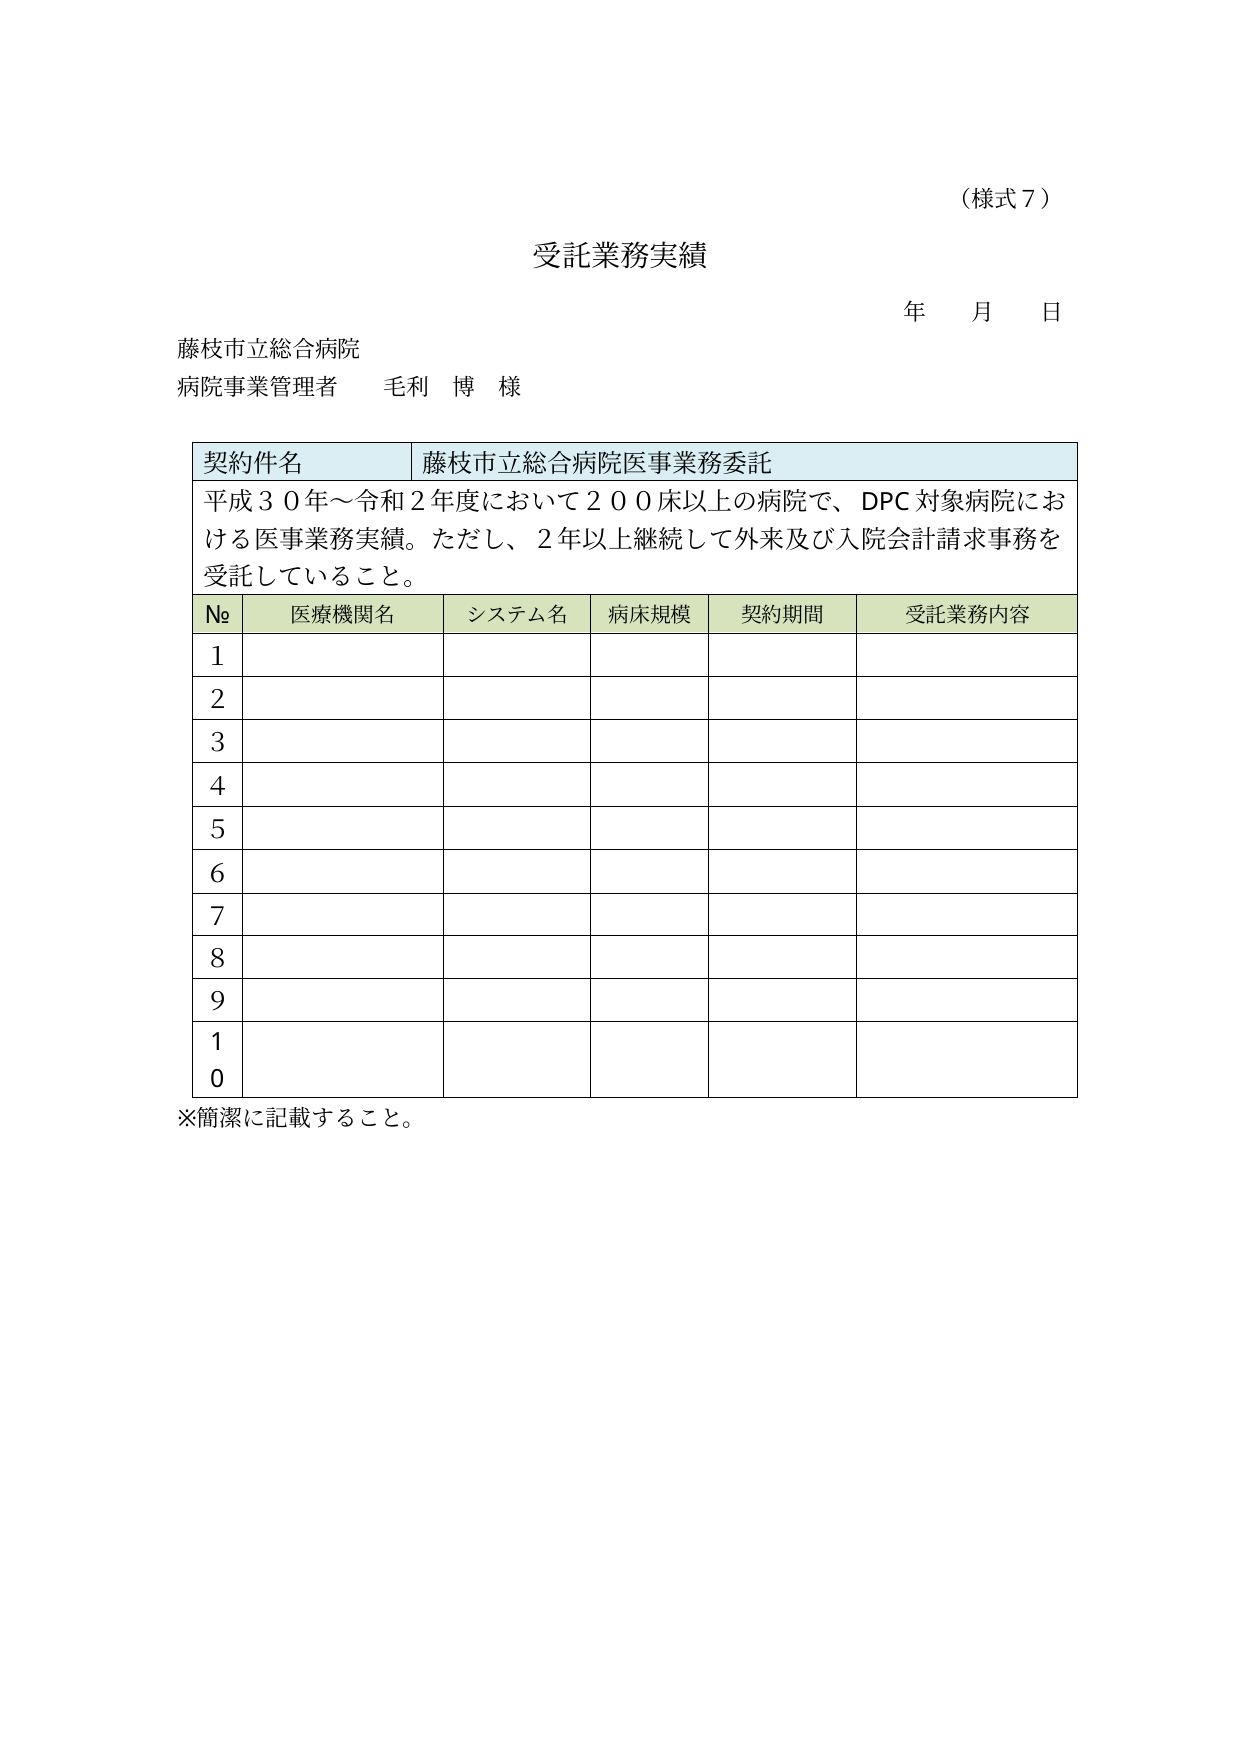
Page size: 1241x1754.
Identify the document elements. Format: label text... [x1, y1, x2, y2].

table_cell [444, 677, 590, 719]
table_cell [709, 763, 856, 806]
table_header 藤枝市立総合病院医事業務委託 [412, 443, 1077, 480]
table_cell [857, 807, 1077, 849]
table_cell [591, 1022, 708, 1097]
table_cell [857, 677, 1077, 719]
table_cell [444, 979, 590, 1021]
table_cell [243, 677, 443, 719]
text 病院事業管理者 毛利 博 様 [177, 367, 1063, 404]
table_cell № [193, 595, 242, 632]
table_cell [709, 720, 856, 762]
table_cell [444, 763, 590, 806]
table_cell 10 [193, 1022, 242, 1097]
table_cell [243, 807, 443, 849]
table_cell [857, 850, 1077, 893]
table_cell 契約期間 [709, 595, 856, 632]
table_cell ７ [193, 894, 242, 934]
text ※簡潔に記載すること。 [177, 1098, 971, 1136]
table_cell [709, 1022, 856, 1097]
text 受託業務実績 [177, 217, 1063, 292]
table_cell [243, 634, 443, 676]
table_cell [857, 1022, 1077, 1097]
table_cell [709, 850, 856, 893]
table_cell [709, 936, 856, 978]
table_cell １ [193, 634, 242, 676]
table_cell ２ [193, 677, 242, 719]
table_cell [591, 763, 708, 806]
table_cell [444, 850, 590, 893]
table_cell [709, 979, 856, 1021]
table_cell [591, 634, 708, 676]
table_header 契約件名 [193, 443, 411, 480]
table_cell 医療機関名 [243, 595, 443, 632]
table_cell [444, 807, 590, 849]
table_cell [591, 807, 708, 849]
table_cell 病床規模 [591, 595, 708, 632]
table_cell [709, 634, 856, 676]
table_cell [709, 894, 856, 934]
table_cell [444, 1022, 590, 1097]
table_cell ４ [193, 763, 242, 806]
text 藤枝市立総合病院 [177, 329, 1063, 367]
table_cell システム名 [444, 595, 590, 632]
table_cell [591, 850, 708, 893]
table_cell [243, 936, 443, 978]
table_cell [444, 634, 590, 676]
text 年 月 日 [177, 292, 1063, 329]
table_cell [591, 894, 708, 934]
table_cell [857, 720, 1077, 762]
table_cell [444, 894, 590, 934]
table_cell ８ [193, 936, 242, 978]
table_cell [709, 807, 856, 849]
table_cell [857, 894, 1077, 934]
table_cell 平成３０年～令和２年度において２００床以上の病院で、DPC対象病院における医事業務実績。ただし、２年以上継続して外来及び入院会計請求事務を受託していること。 [193, 481, 1077, 594]
table_cell 受託業務内容 [857, 595, 1077, 632]
table_cell [857, 936, 1077, 978]
table_cell [709, 677, 856, 719]
table_cell ５ [193, 807, 242, 849]
table_cell [591, 979, 708, 1021]
text （様式７） [177, 179, 1063, 217]
table_cell [243, 894, 443, 934]
table_cell [444, 720, 590, 762]
table_cell [857, 979, 1077, 1021]
table_cell [591, 677, 708, 719]
table_cell [243, 1022, 443, 1097]
table_cell [857, 634, 1077, 676]
table_cell [243, 979, 443, 1021]
table_cell ３ [193, 720, 242, 762]
table_cell ６ [193, 850, 242, 893]
table_cell [591, 936, 708, 978]
table_cell [243, 850, 443, 893]
table_cell ９ [193, 979, 242, 1021]
table_cell [243, 763, 443, 806]
table_cell [243, 720, 443, 762]
table_cell [591, 720, 708, 762]
table_cell [444, 936, 590, 978]
table_cell [857, 763, 1077, 806]
